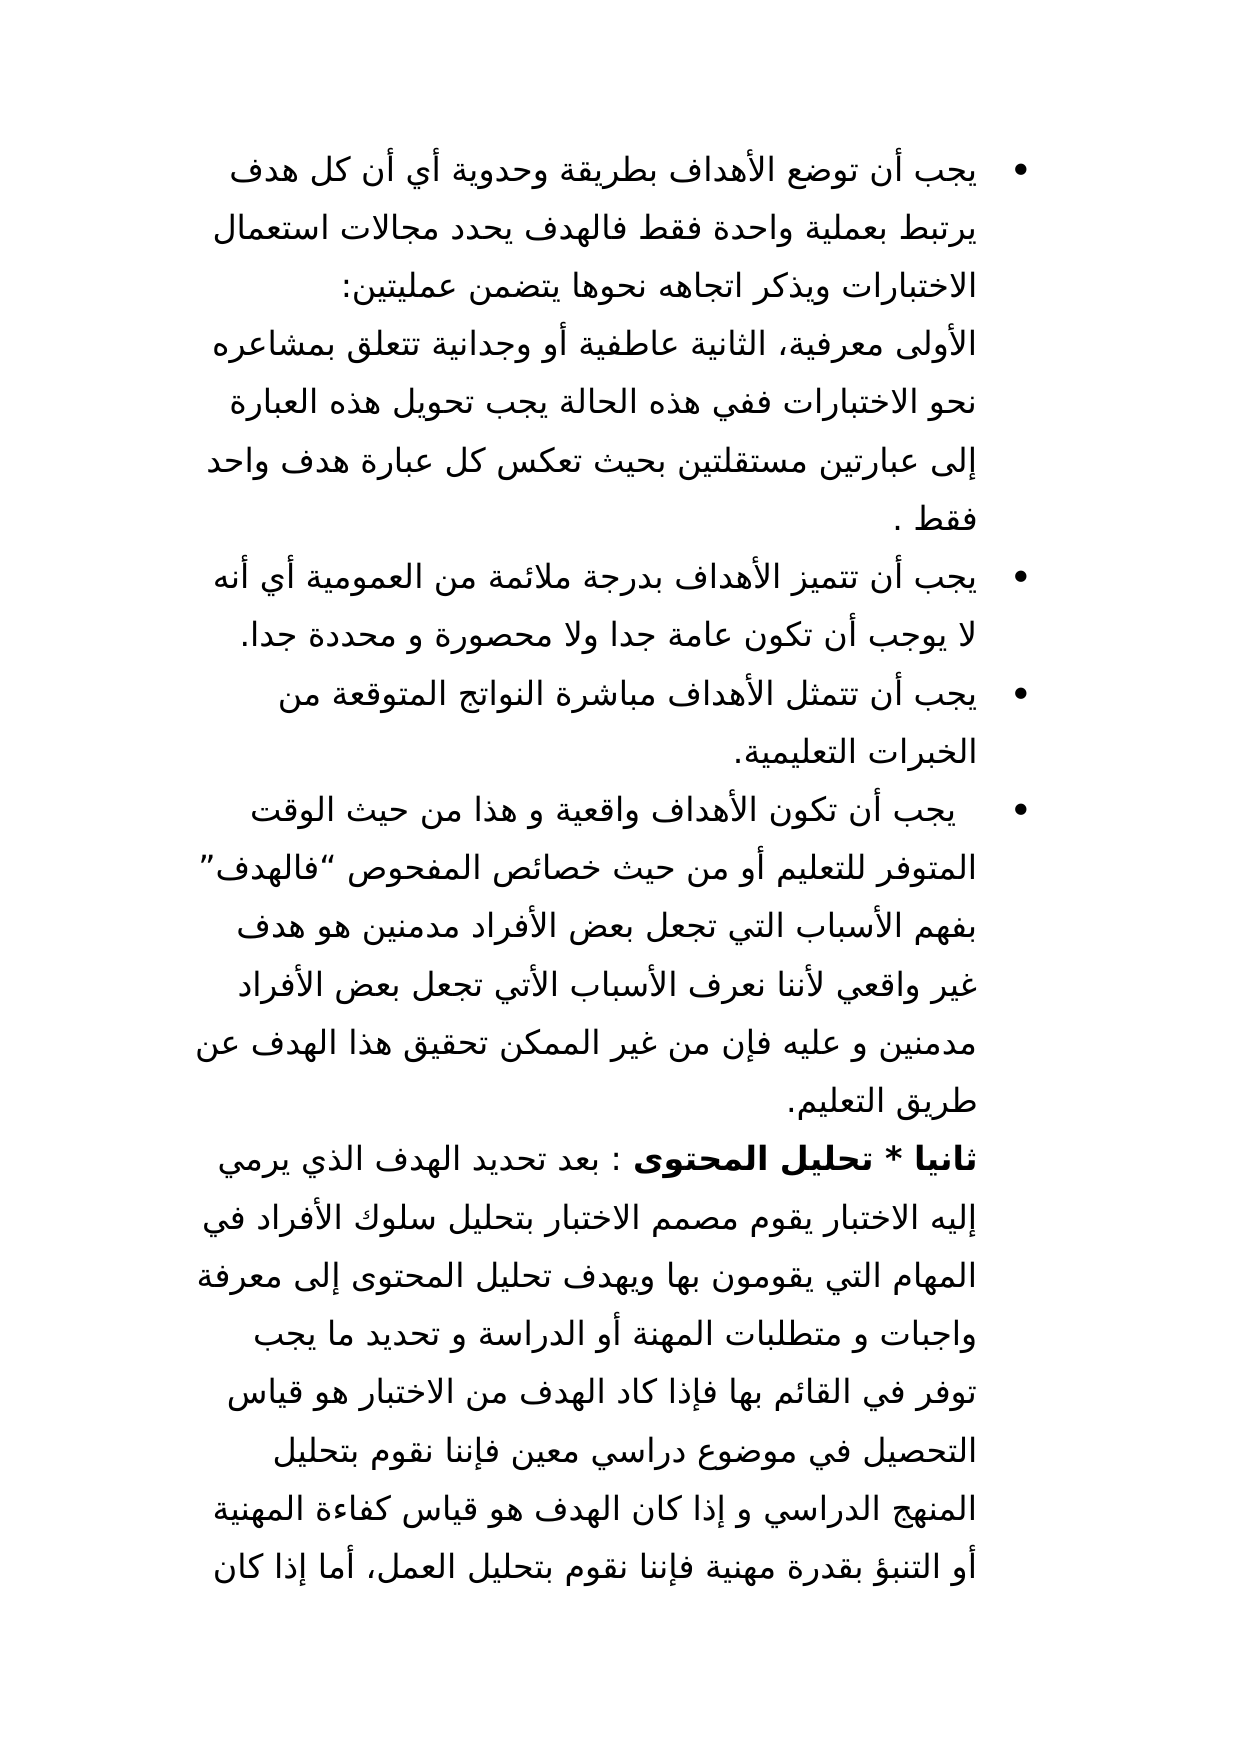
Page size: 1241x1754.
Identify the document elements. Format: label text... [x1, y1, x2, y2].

list يجب أن توضع الأهداف بطريقة وحدوية أي أن كل هدف يرتبط بعملية واحدة فقط فالهدف يحدد مجالات استعمال الاختبارات ويذكر اتجاهه نحوها يتضمن عمليتين: الأولى معرفية، الثانية عاطفية أو وجدانية تتعلق بمشاعره نحو الاختبارات ففي هذه الحالة يجب تحويل هذه العبارة إلى عبارتين مستقلتين بحيث تعكس كل عبارة هدف واحد فقط . [187, 150, 1015, 538]
list يجب أن تتميز الأهداف بدرجة ملائمة من العمومية أي أنه لا يوجب أن تكون عامة جدا ولا محصورة و محددة جدا. [187, 558, 1015, 655]
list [187, 791, 1015, 1586]
list يجب أن تتمثل الأهداف مباشرة النواتج المتوقعة من الخبرات التعليمية. [187, 674, 1015, 771]
